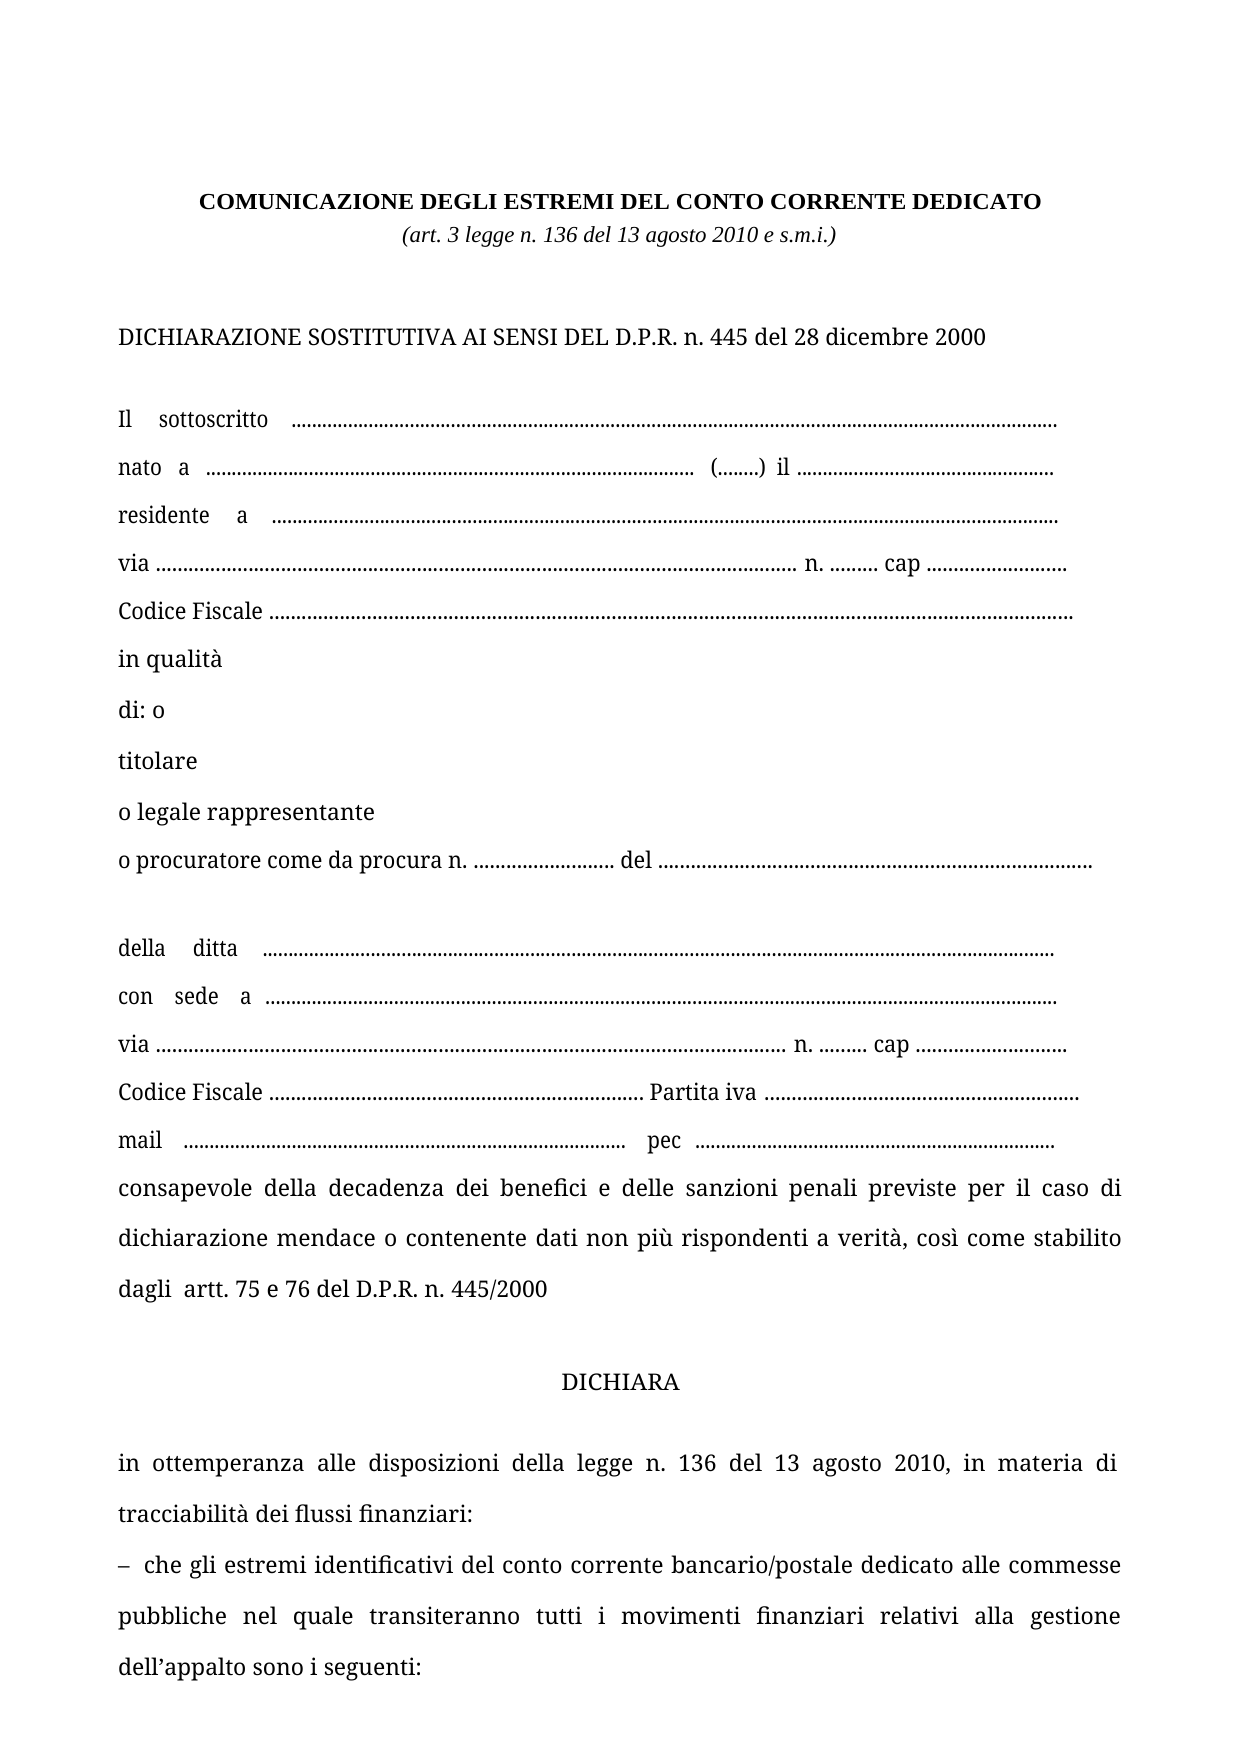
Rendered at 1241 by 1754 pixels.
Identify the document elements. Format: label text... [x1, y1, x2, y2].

text residente a ......................................................................................................................................................... [118, 499, 1134, 530]
text via .................................................................................................................... n. ......... cap ............................ [118, 1028, 1134, 1059]
text DICHIARAZIONE SOSTITUTIVA AI SENSI DEL D.P.R. n. 445 del 28 dicembre 2000 [118, 321, 1134, 353]
text nato a ............................................................................................... (........) il .................................................. [118, 451, 1134, 482]
list che gli estremi identificativi del conto corrente bancario/postale dedicato alle commesse pubbliche nel quale transiteranno tutti i movimenti finanziari relativi alla gestione dell’appalto sono i seguenti: [118, 1549, 1123, 1682]
text consapevole della decadenza dei benefici e delle sanzioni penali previste per il caso di dichiarazione mendace o contenente dati non più rispondenti a verità, così come stabilito dagli artt. 75 e 76 del D.P.R. n. 445/2000 [118, 1171, 1123, 1304]
text in ottemperanza alle disposizioni della legge n. 136 del 13 agosto 2010, in materia di tracciabilità dei flussi finanziari: [118, 1447, 1119, 1529]
text via ...................................................................................................................... n. ......... cap .......................... [118, 547, 1134, 578]
text (art. 3 legge n. 136 del 13 agosto 2010 e s.m.i.) [130, 221, 1110, 247]
text in qualità di: o titolare [118, 643, 248, 776]
text Codice Fiscale .................................................................................................................................................... [118, 595, 1134, 626]
text Il sottoscritto ..................................................................................................................................................... [118, 403, 1134, 434]
text COMUNICAZIONE DEGLI ESTREMI DEL CONTO CORRENTE DEDICATO [130, 188, 1110, 214]
text o procuratore come da procura n. .......................... del ................................................................................ [118, 844, 1134, 875]
text con sede a .......................................................................................................................................................... [118, 980, 1134, 1011]
text o legale rappresentante [118, 796, 1134, 827]
text mail ...................................................................................... pec ...................................................................... [118, 1123, 1134, 1155]
text della ditta .......................................................................................................................................................... [118, 932, 1134, 963]
text Codice Fiscale ..................................................................... Partita iva .......................................................... [118, 1076, 1134, 1107]
text DICHIARA [130, 1366, 1110, 1397]
